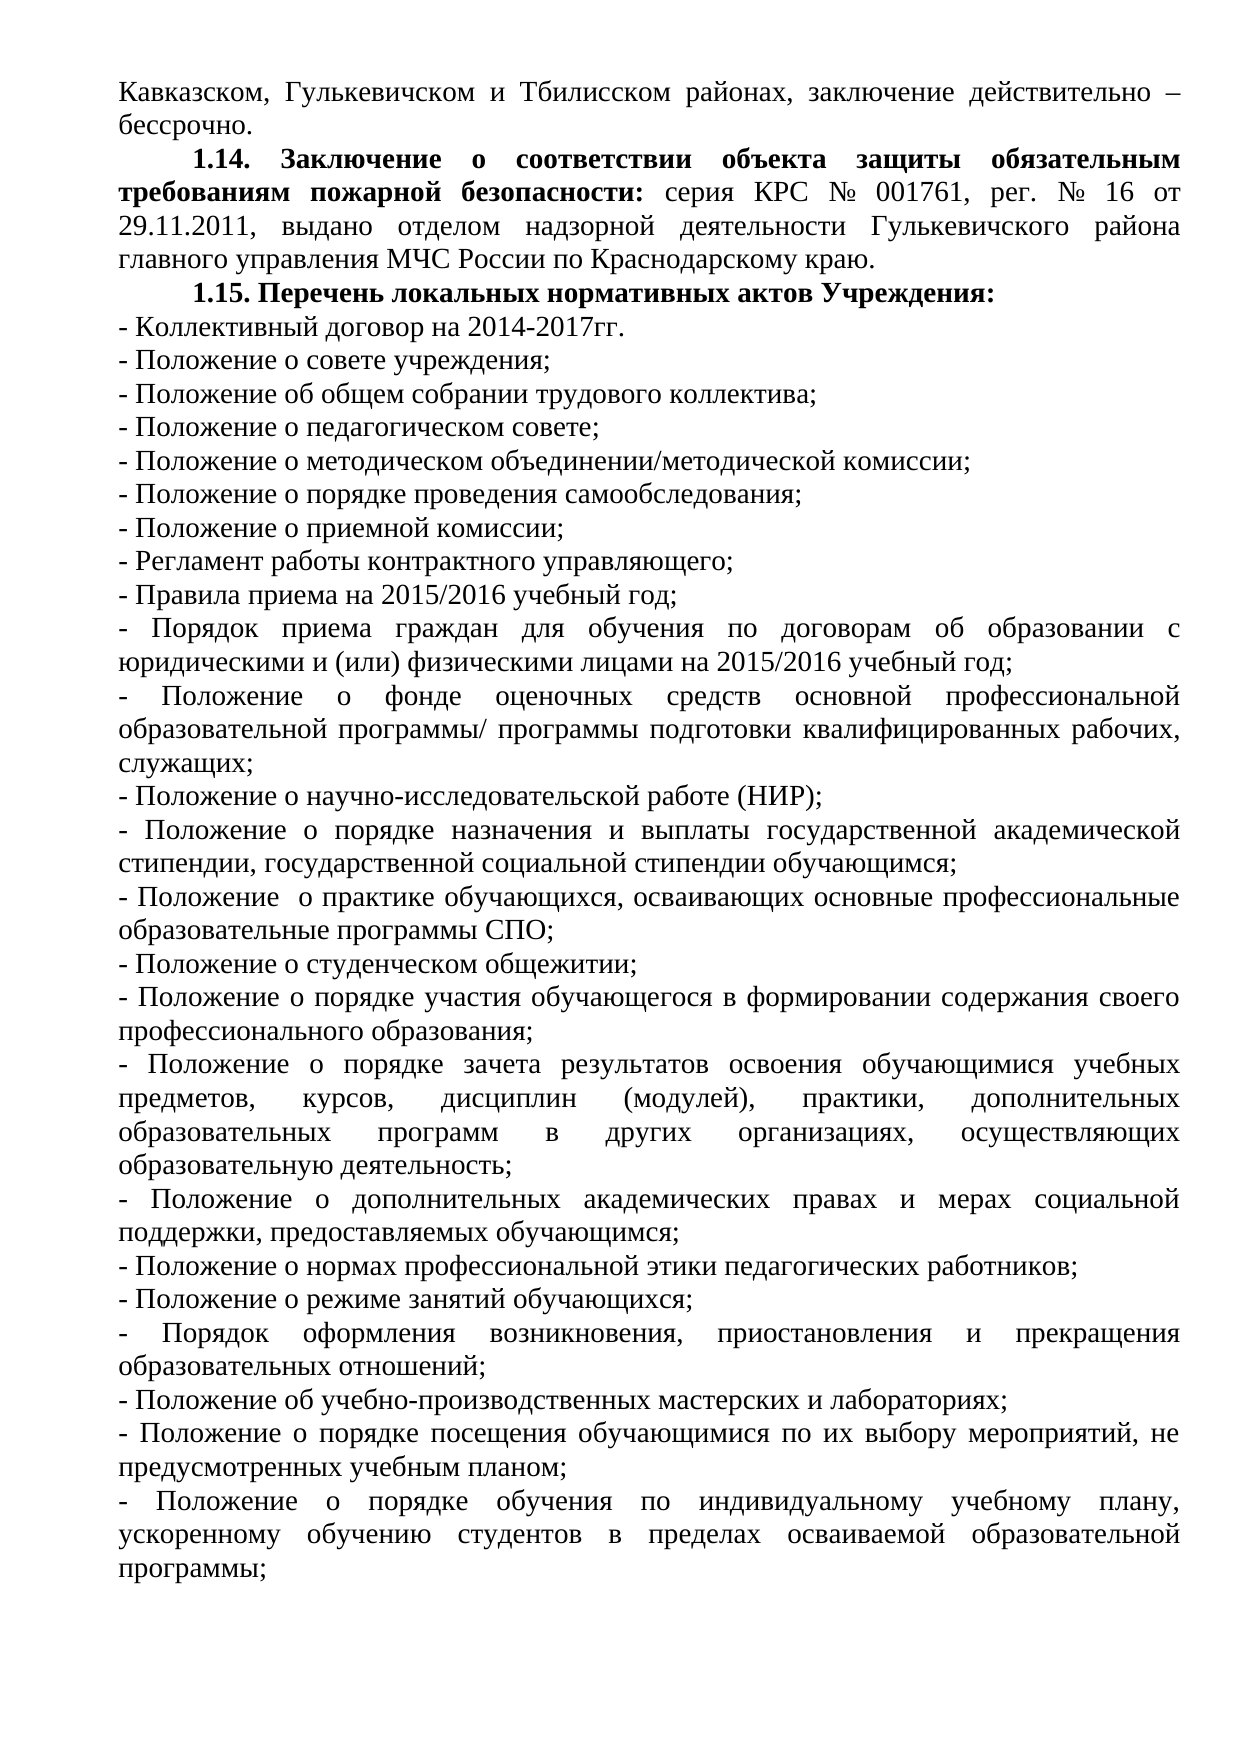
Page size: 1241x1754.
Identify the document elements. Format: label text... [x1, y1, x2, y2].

text - Регламент работы контрактного управляющего; [118, 543, 1181, 577]
text 1.14. Заключение о соответствии объекта защиты обязательным требованиям пожарной безопасности: серия КРС № 001761, рег. № 16 от 29.11.2011, выдано отделом надзорной деятельности Гулькевичского района главного управления МЧС России по Краснодарскому краю. [118, 141, 1181, 275]
text - Положение о практике обучающихся, осваивающих основные профессиональные образовательные программы СПО; [118, 879, 1181, 946]
text - Положение о порядке назначения и выплаты государственной академической стипендии, государственной социальной стипендии обучающимся; [118, 812, 1181, 879]
text - Положение о режиме занятий обучающихся; [118, 1281, 1181, 1315]
text - Положение о порядке посещения обучающимися по их выбору мероприятий, не предусмотренных учебным планом; [118, 1416, 1181, 1483]
text - Положение о методическом объединении/методической комиссии; [118, 443, 1181, 476]
text - Положение о студенческом общежитии; [118, 946, 1181, 979]
text - Положение о порядке зачета результатов освоения обучающимися учебных предметов, курсов, дисциплин (модулей), практики, дополнительных образовательных программ в других организациях, осуществляющих образовательную деятельность; [118, 1047, 1181, 1181]
text - Положение об общем собрании трудового коллектива; [118, 376, 1181, 409]
text - Положение о порядке проведения самообследования; [118, 476, 1181, 510]
text - Коллективный договор на 2014-2017гг. [118, 309, 1181, 342]
text - Положение о приемной комиссии; [118, 510, 1181, 543]
text - Положение о порядке участия обучающегося в формировании содержания своего профессионального образования; [118, 979, 1181, 1047]
text 1.15. Перечень локальных нормативных актов Учреждения: [118, 275, 1181, 309]
text - Правила приема на 2015/2016 учебный год; [118, 577, 1181, 611]
text - Порядок оформления возникновения, приостановления и прекращения образовательных отношений; [118, 1315, 1181, 1382]
text - Положение о порядке обучения по индивидуальному учебному плану, ускоренному обучению студентов в пределах осваиваемой образовательной программы; [118, 1483, 1181, 1583]
text - Порядок приема граждан для обучения по договорам об образовании с юридическими и (или) физическими лицами на 2015/2016 учебный год; [118, 611, 1181, 678]
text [118, 74, 1181, 141]
text - Положение о фонде оценочных средств основной профессиональной образовательной программы/ программы подготовки квалифицированных рабочих, служащих; [118, 678, 1181, 778]
text - Положение о дополнительных академических правах и мерах социальной поддержки, предоставляемых обучающимся; [118, 1181, 1181, 1248]
text - Положение о нормах профессиональной этики педагогических работников; [118, 1248, 1181, 1281]
text - Положение об учебно-производственных мастерских и лабораториях; [118, 1382, 1181, 1416]
text - Положение о научно-исследовательской работе (НИР); [118, 778, 1181, 812]
text - Положение о совете учреждения; [118, 342, 1181, 376]
text - Положение о педагогическом совете; [118, 409, 1181, 443]
